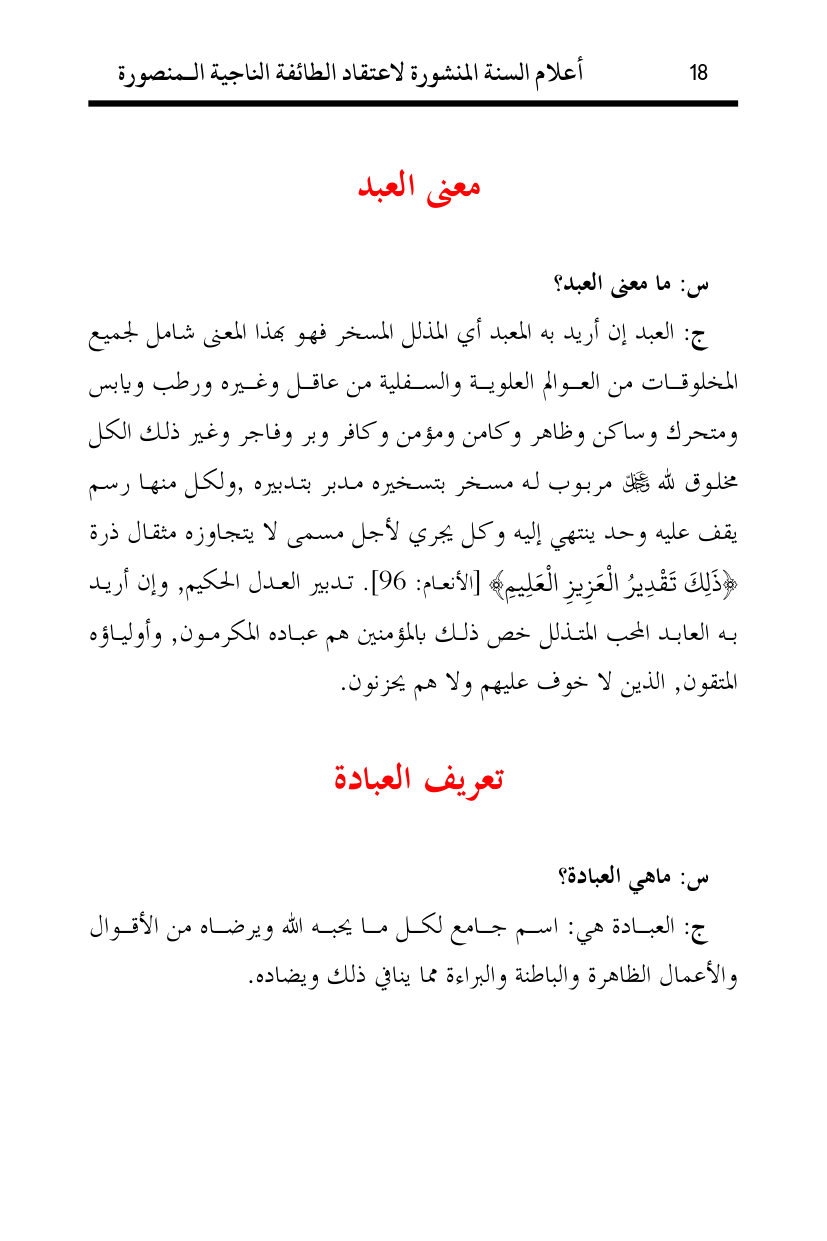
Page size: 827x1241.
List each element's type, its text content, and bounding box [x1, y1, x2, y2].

text تعريف العبادة [89, 746, 738, 816]
text س: ماهي العبادة؟ [89, 854, 738, 902]
text ج: العبادة هي: اسم جامع لكل ما يحبه الله ويرضاه من الأقوال والأعمال الظاهرة والباطنة والبراءة مما ينافي ذلك ويضاده. [89, 902, 738, 1001]
text ج: العبد إن أريد به المعبد أي المذلل المسخر فهو بهذا المعنى شامل لجميع المخلوقات من العوالم العلوية والسفلية من عاقل وغيره ورطب ويابس ومتحرك وساكن وظاهر وكامن ومؤمن وكافر وبر وفاجر وغير ذلك الكل مخلوق لله ﻷ مربوب له مسخر بتسخيره مدبر بتدبيره ,ولكل منها رسم يقف عليه وحد ينتهي إليه وكل يجري لأجل مسمى لا يتجاوزه مثقال ذرة ﴿ذَلِكَ تَقْدِيرُ الْعَزِيزِ الْعَلِيمِ﴾ [الأنعام: 96]. تدبير العدل الحكيم, وإن أريد به العابد المحب المتذلل خص ذلك بالمؤمنين هم عباده المكرمون, وأولياؤه المتقون, الذين لا خوف عليهم ولا هم يحزنون. [89, 309, 738, 708]
text س: ما معنى العبد؟ [89, 261, 738, 308]
text معنى العبد [89, 153, 738, 223]
